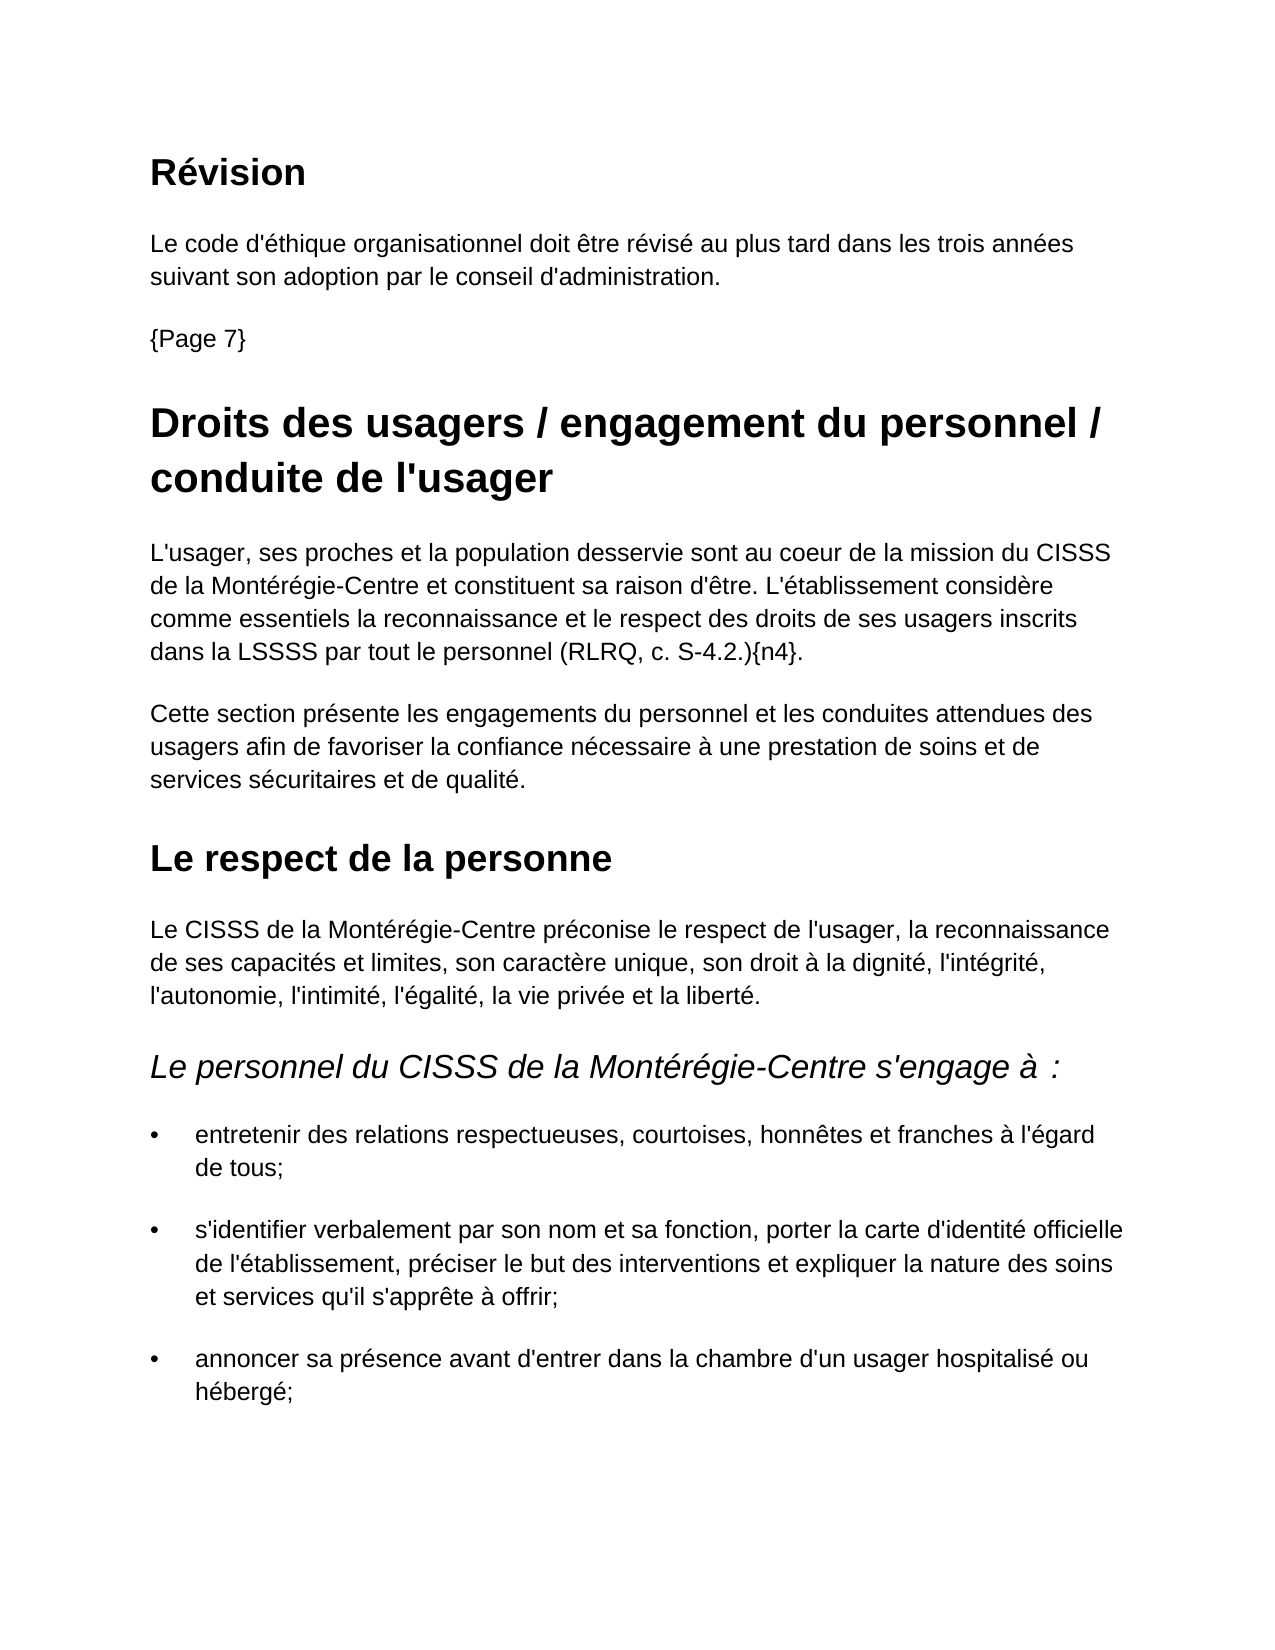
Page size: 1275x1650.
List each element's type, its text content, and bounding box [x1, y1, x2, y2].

subtitle Le personnel du CISSS de la Montérégie-Centre s'engage à : [150, 1047, 1125, 1085]
subtitle Révision [150, 150, 1125, 193]
list s'identifier verbalement par son nom et sa fonction, porter la carte d'identité officielle de l'établissement, préciser le but des interventions et expliquer la nature des soins et services qu'il s'apprête à offrir; [150, 1216, 1125, 1310]
list entretenir des relations respectueuses, courtoises, honnêtes et franches à l'égard de tous; [150, 1120, 1125, 1182]
text {Page 7} [150, 324, 1125, 353]
text Le CISSS de la Montérégie-Centre préconise le respect de l'usager, la reconnaissance de ses capacités et limites, son caractère unique, son droit à la dignité, l'intégrité, l'autonomie, l'intimité, l'égalité, la vie privée et la liberté. [150, 914, 1125, 1009]
subtitle Le respect de la personne [150, 836, 1125, 879]
list annoncer sa présence avant d'entrer dans la chambre d'un usager hospitalisé ou hébergé; [150, 1344, 1125, 1406]
text L'usager, ses proches et la population desservie sont au coeur de la mission du CISSS de la Montérégie-Centre et constituent sa raison d'être. L'établissement considère comme essentiels la reconnaissance et le respect des droits de ses usagers inscrits dans la LSSSS par tout le personnel (RLRQ, c. S-4.2.){n4}. [150, 538, 1125, 666]
text Le code d'éthique organisationnel doit être révisé au plus tard dans les trois années suivant son adoption par le conseil d'administration. [150, 229, 1125, 291]
text Cette section présente les engagements du personnel et les conduites attendues des usagers afin de favoriser la confiance nécessaire à une prestation de soins et de services sécuritaires et de qualité. [150, 699, 1125, 794]
subtitle Droits des usagers / engagement du personnel / conduite de l'usager [150, 399, 1125, 502]
